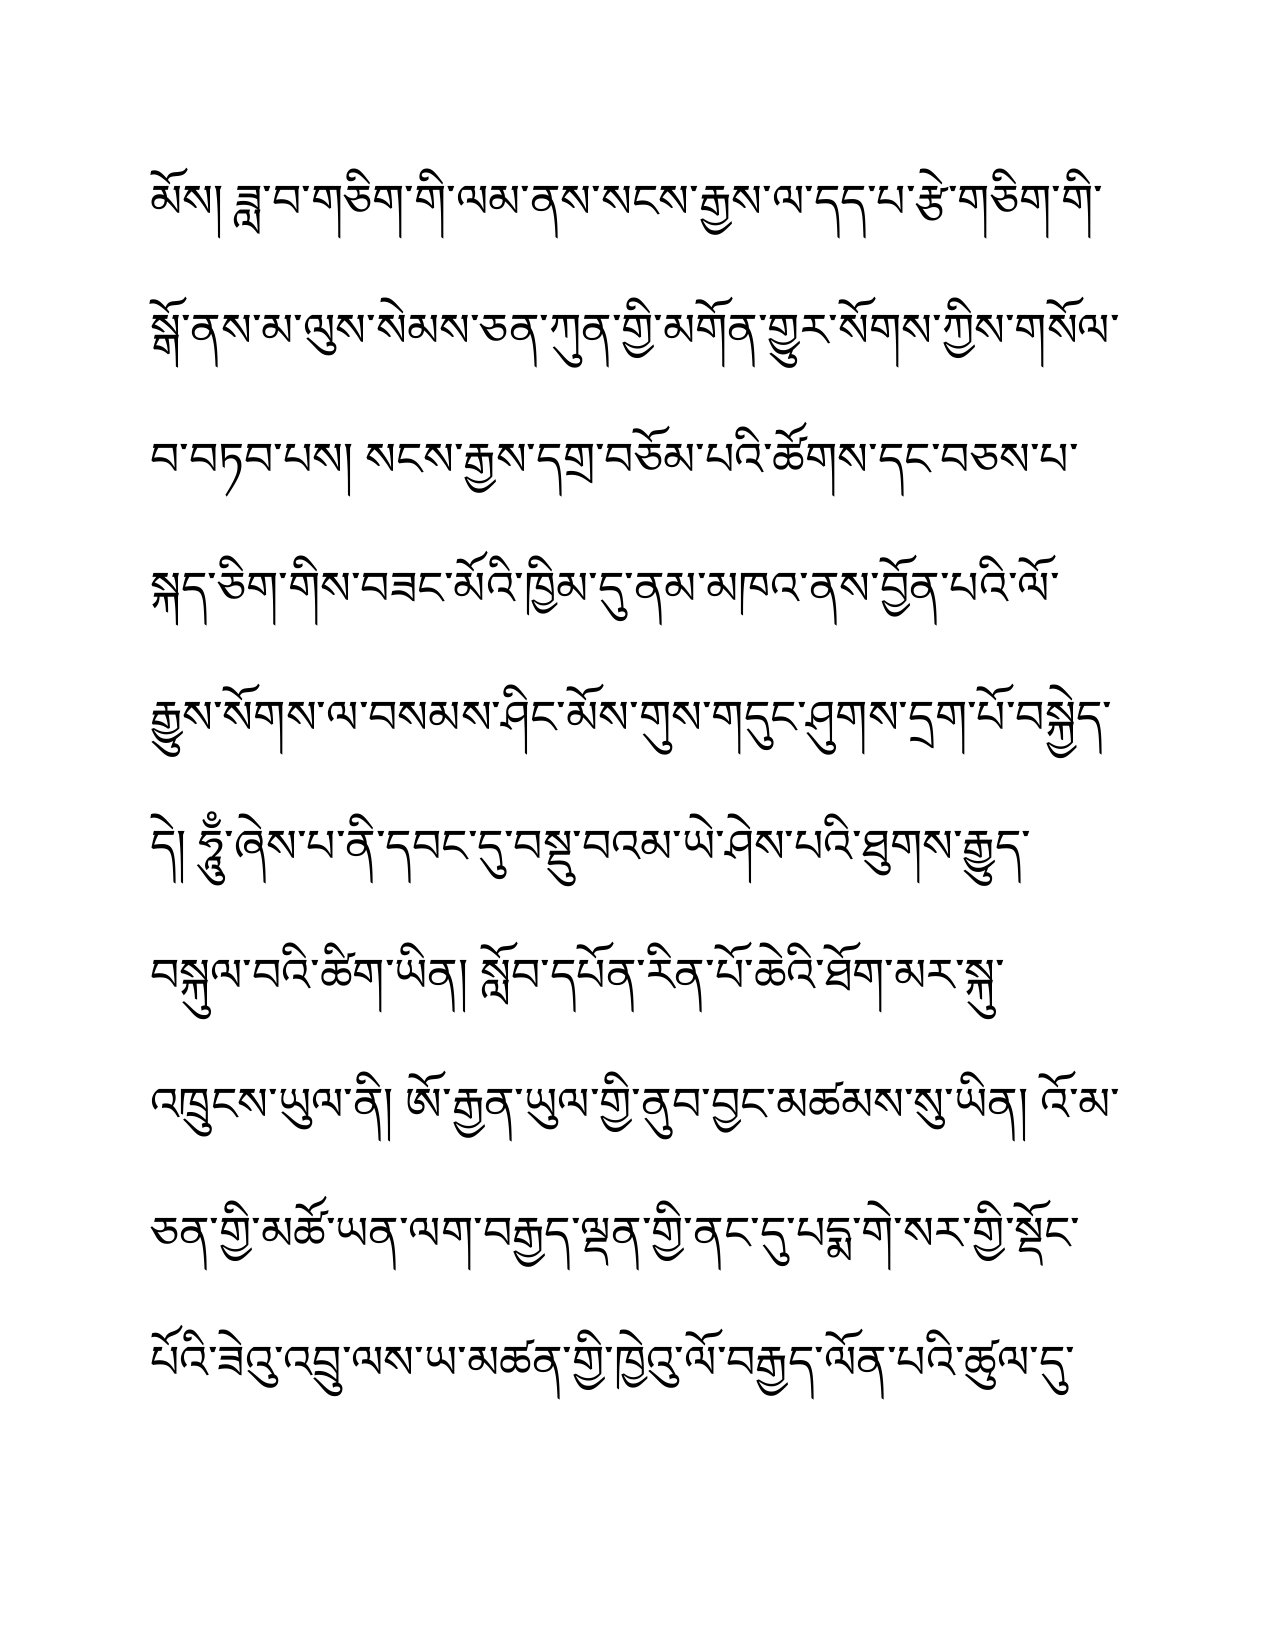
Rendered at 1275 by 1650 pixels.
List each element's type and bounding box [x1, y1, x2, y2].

text [150, 150, 1125, 1441]
